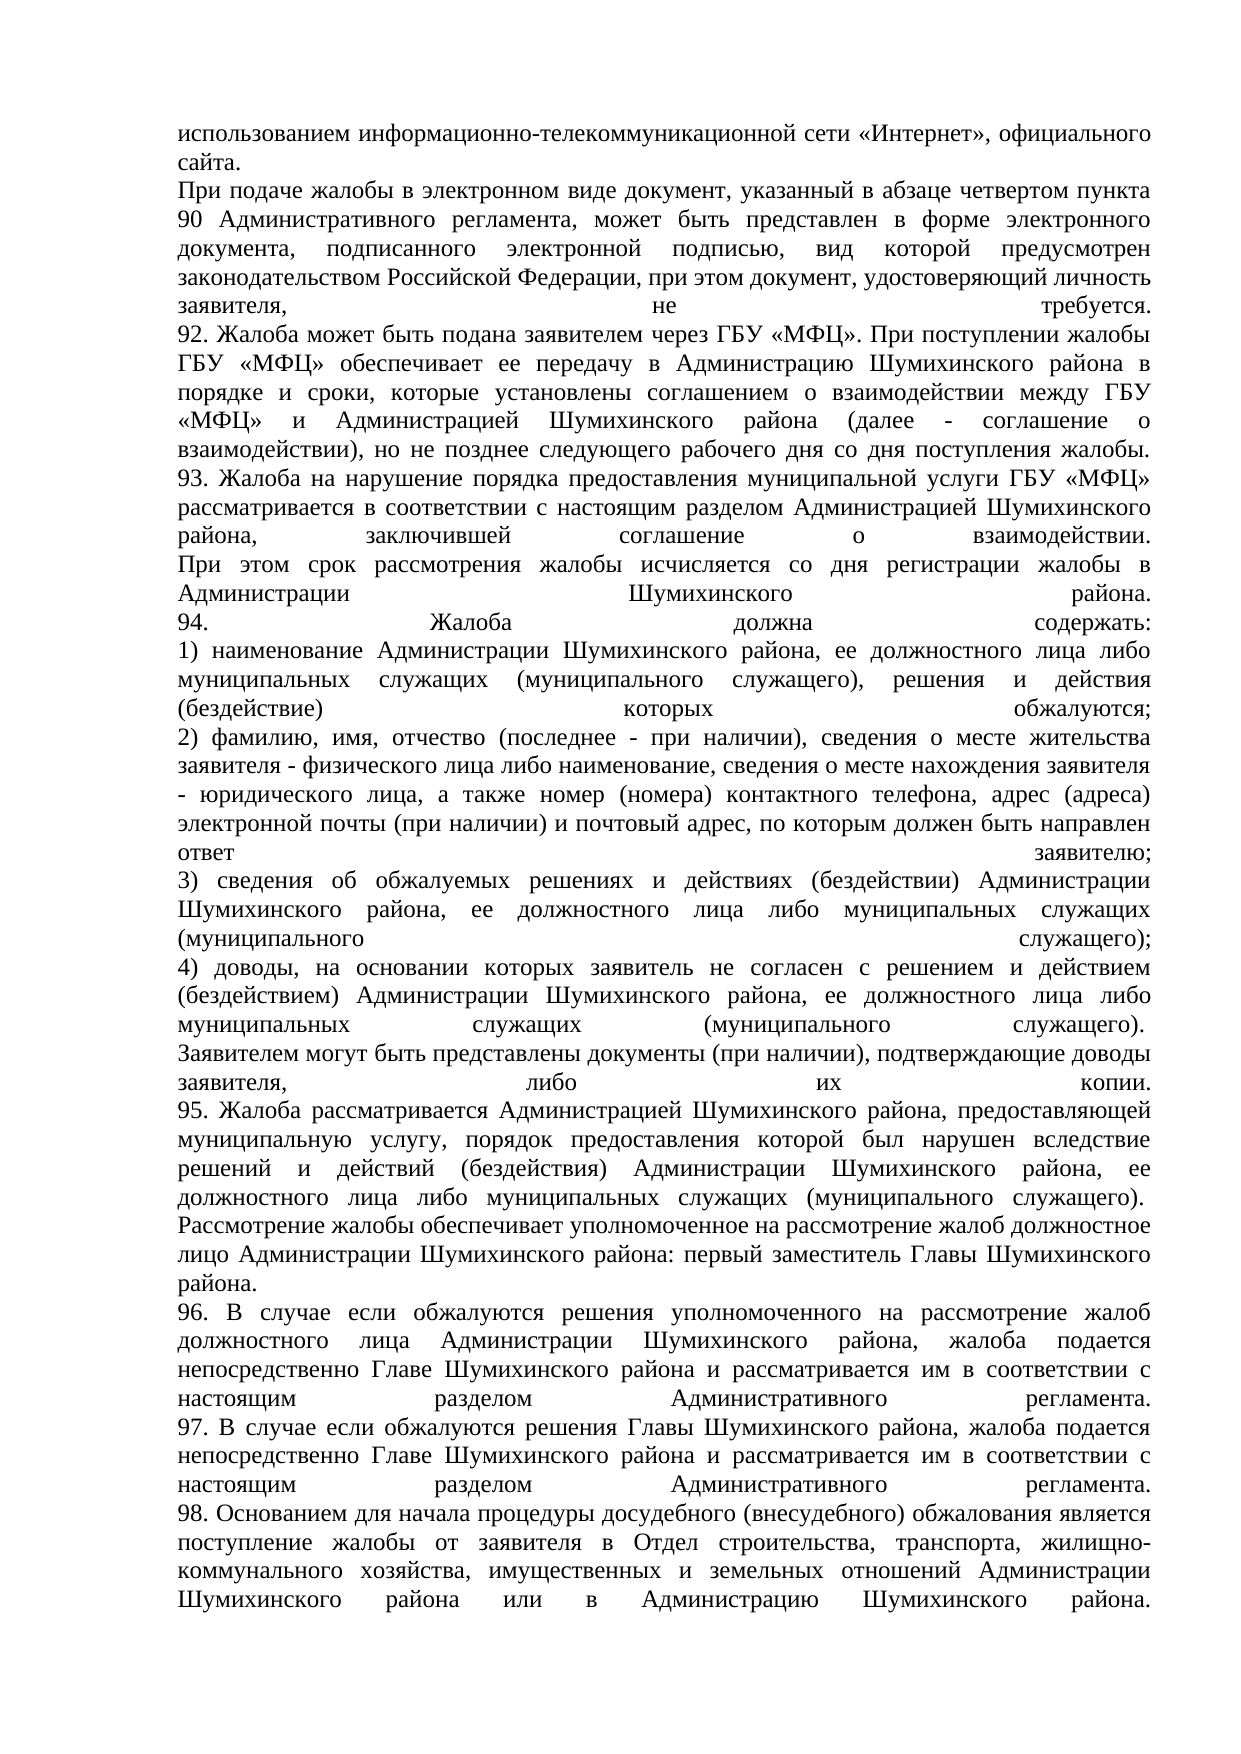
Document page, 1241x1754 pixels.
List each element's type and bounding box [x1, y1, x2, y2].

text [177, 118, 1152, 1613]
